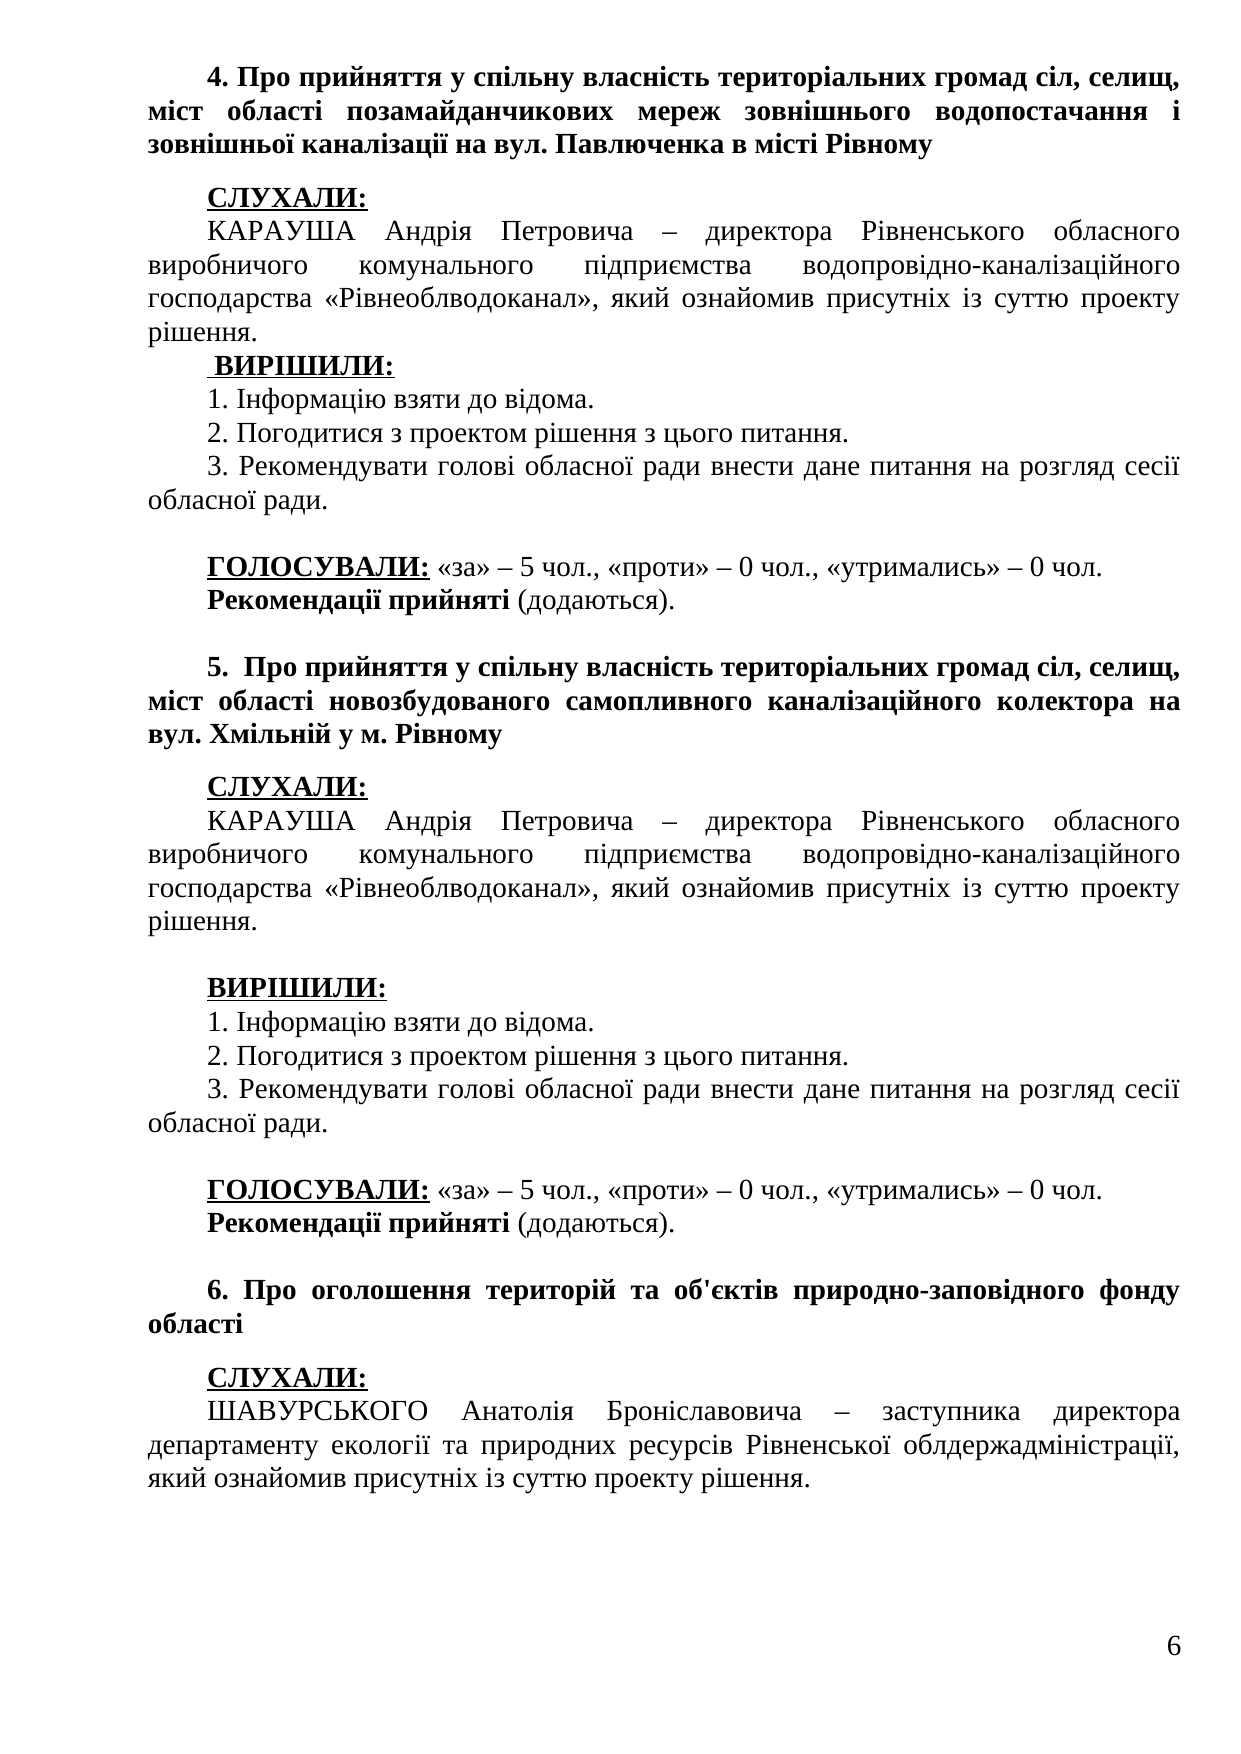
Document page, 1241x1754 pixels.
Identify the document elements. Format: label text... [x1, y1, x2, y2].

text 2. Погодитися з проектом рішення з цього питання. [148, 415, 1181, 448]
text Рекомендації прийняті (додаються). [148, 582, 1181, 616]
text КАРАУША Андрія Петровича – директора Рівненського обласного виробничого комунального підприємства водопровідно-каналізаційного господарства «Рівнеоблводоканал», який ознайомив присутніх із суттю проекту рішення. [148, 803, 1181, 937]
text ВИРІШИЛИ: [148, 971, 1181, 1004]
text 1. Інформацію взяти до відома. [148, 1004, 1181, 1038]
list 4. Про прийняття у спільну власність територіальних громад сіл, селищ, міст області позамайданчикових мереж зовнішнього водопостачання і зовнішньої каналізації на вул. Павлюченка в місті Рівному [148, 59, 1181, 160]
text 2. Погодитися з проектом рішення з цього питання. [148, 1038, 1181, 1071]
text Рекомендації прийняті (додаються). [148, 1205, 1181, 1239]
text ВИРІШИЛИ: [148, 348, 1181, 381]
text 1. Інформацію взяти до відома. [148, 381, 1181, 415]
list 6. Про оголошення територій та об'єктів природно-заповідного фонду області [148, 1272, 1181, 1339]
text КАРАУША Андрія Петровича – директора Рівненського обласного виробничого комунального підприємства водопровідно-каналізаційного господарства «Рівнеоблводоканал», який ознайомив присутніх із суттю проекту рішення. [148, 213, 1181, 348]
text СЛУХАЛИ: [148, 1360, 1181, 1393]
list 5. Про прийняття у спільну власність територіальних громад сіл, селищ, міст області новозбудованого самопливного каналізаційного колектора на вул. Хмільній у м. Рівному [148, 649, 1181, 750]
text ГОЛОСУВАЛИ: «за» – 5 чол., «проти» – 0 чол., «утримались» – 0 чол. [148, 549, 1181, 582]
list ШАВУРСЬКОГО Анатолія Броніславовича – заступника директора департаменту екології та природних ресурсів Рівненської облдержадміністрації, який ознайомив присутніх із суттю проекту рішення. [148, 1393, 1181, 1494]
text ГОЛОСУВАЛИ: «за» – 5 чол., «проти» – 0 чол., «утримались» – 0 чол. [148, 1172, 1181, 1205]
text СЛУХАЛИ: [148, 180, 1181, 213]
text 3. Рекомендувати голові обласної ради внести дане питання на розгляд сесії обласної ради. [148, 1071, 1181, 1138]
text 3. Рекомендувати голові обласної ради внести дане питання на розгляд сесії обласної ради. [148, 448, 1181, 515]
text СЛУХАЛИ: [148, 769, 1181, 803]
